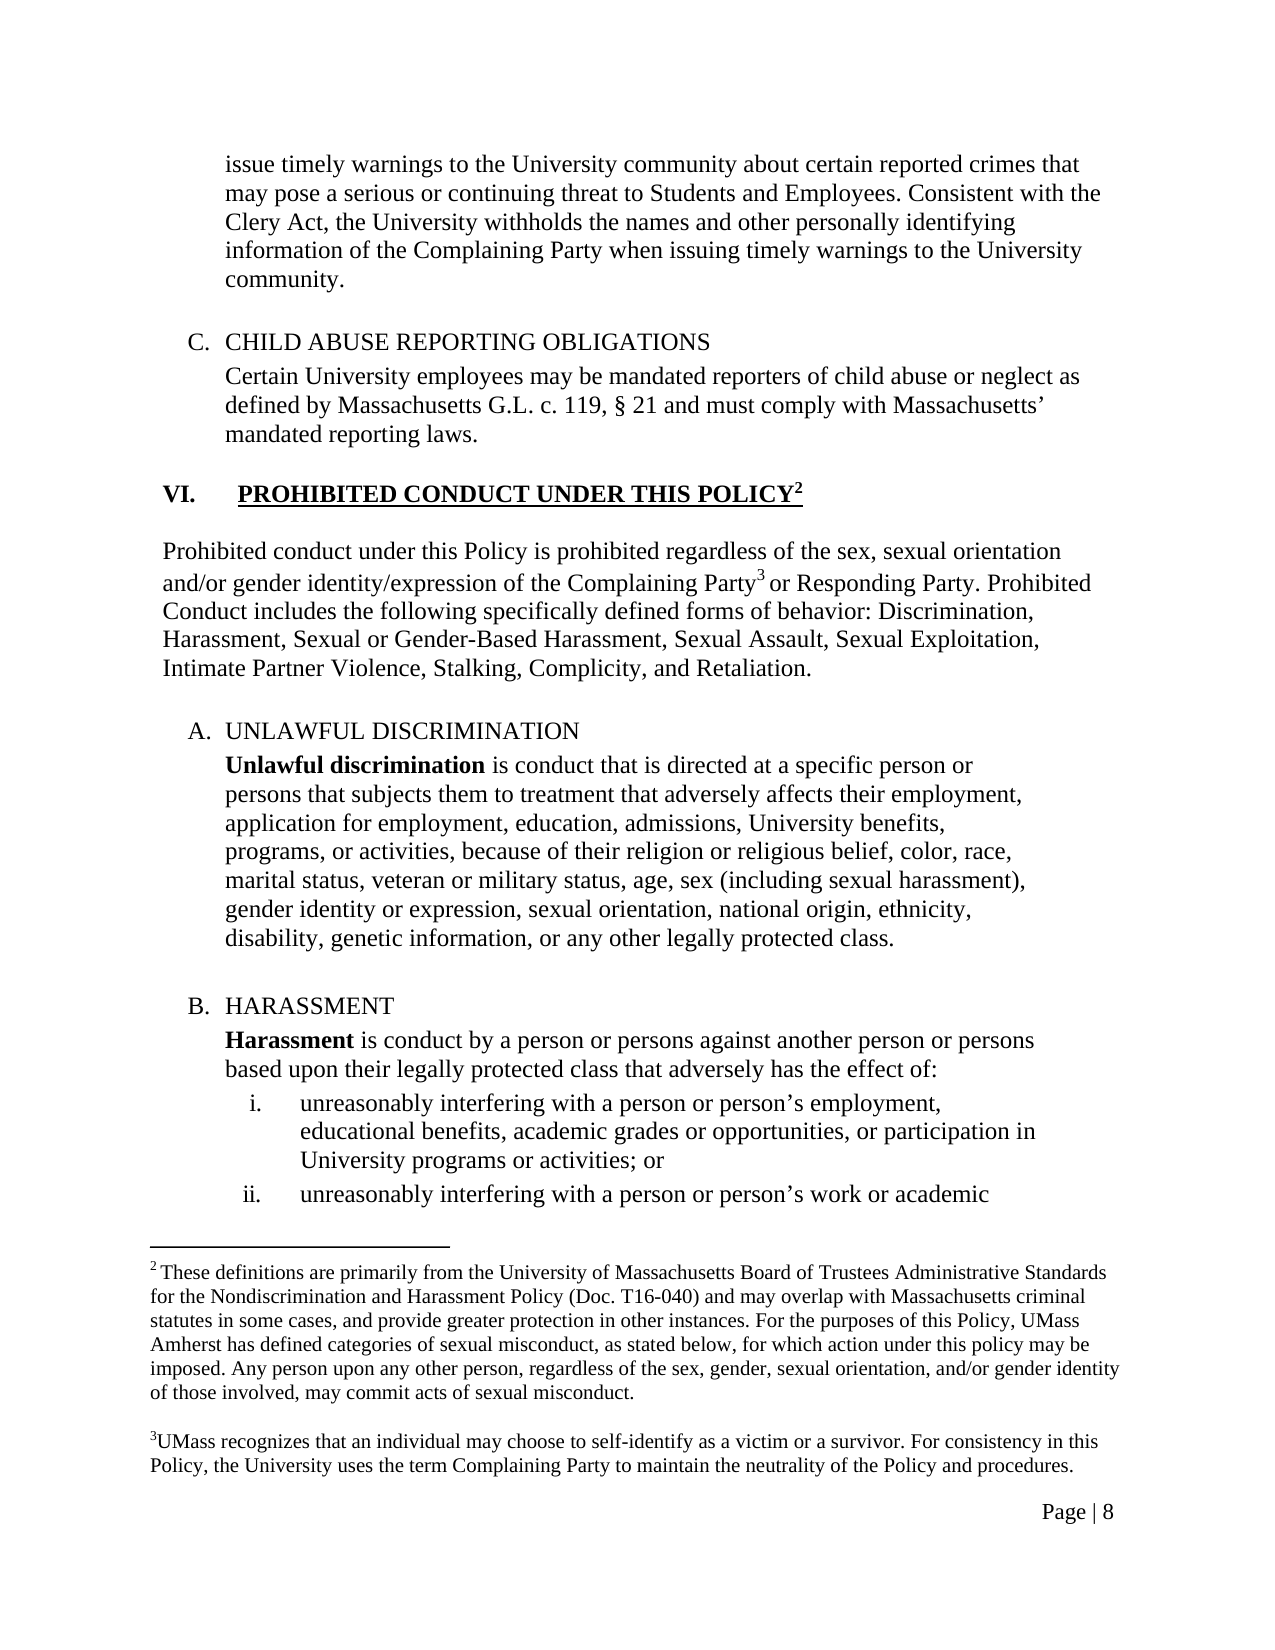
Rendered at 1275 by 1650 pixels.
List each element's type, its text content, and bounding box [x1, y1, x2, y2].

text 3UMass recognizes that an individual may choose to self-identify as a victim or a survivor. For consistency in this Policy, the University uses the term Complaining Party to maintain the neutrality of the Policy and procedures. [150, 1428, 1101, 1477]
list UNLAWFUL DISCRIMINATION [187, 716, 1135, 745]
subtitle PROHIBITED CONDUCT UNDER THIS POLICY2 [162, 478, 1135, 508]
text Harassment is conduct by a person or persons against another person or persons based upon their legally protected class that adversely has the effect of: [225, 1025, 1037, 1082]
text Prohibited conduct under this Policy is prohibited regardless of the sex, sexual orientation and/or gender identity/expression of the Complaining Party3 or Responding Party. Prohibited Conduct includes the following specifically defined forms of behavior: Discrimination, Harassment, Sexual or Gender-Based Harassment, Sexual Assault, Sexual Exploitation, Intimate Partner Violence, Stalking, Complicity, and Retaliation. [162, 537, 1111, 681]
list unreasonably interfering with a person or person’s employment, educational benefits, academic grades or opportunities, or participation in University programs or activities; or [249, 1088, 1036, 1174]
text 2 These definitions are primarily from the University of Massachusetts Board of Trustees Administrative Standards for the Nondiscrimination and Harassment Policy (Doc. T16-040) and may overlap with Massachusetts criminal statutes in some cases, and provide greater protection in other instances. For the purposes of this Policy, UMass Amherst has defined categories of sexual misconduct, as stated below, for which action under this policy may be imposed. Any person upon any other person, regardless of the sex, gender, sexual orientation, and/or gender identity of those involved, may commit acts of sexual misconduct. [150, 1248, 1122, 1404]
text Certain University employees may be mandated reporters of child abuse or neglect as defined by Massachusetts G.L. c. 119, § 21 and must comply with Massachusetts’ mandated reporting laws. [225, 361, 1082, 448]
text Unlawful discrimination is conduct that is directed at a specific person or persons that subjects them to treatment that adversely affects their employment, application for employment, education, admissions, University benefits, programs, or activities, because of their religion or religious belief, color, race, marital status, veteran or military status, age, sex (including sexual harassment), gender identity or expression, sexual orientation, national origin, ethnicity, disability, genetic information, or any other legally protected class. [225, 750, 1028, 951]
list CHILD ABUSE REPORTING OBLIGATIONS [187, 327, 1135, 356]
list HARASSMENT [187, 991, 1135, 1019]
text issue timely warnings to the University community about certain reported crimes that may pose a serious or continuing threat to Students and Employees. Consistent with the Clery Act, the University withholds the names and other personally identifying information of the Complaining Party when issuing timely warnings to the University community. [225, 149, 1103, 293]
list unreasonably interfering with a person or person’s work or academic [242, 1179, 1135, 1208]
